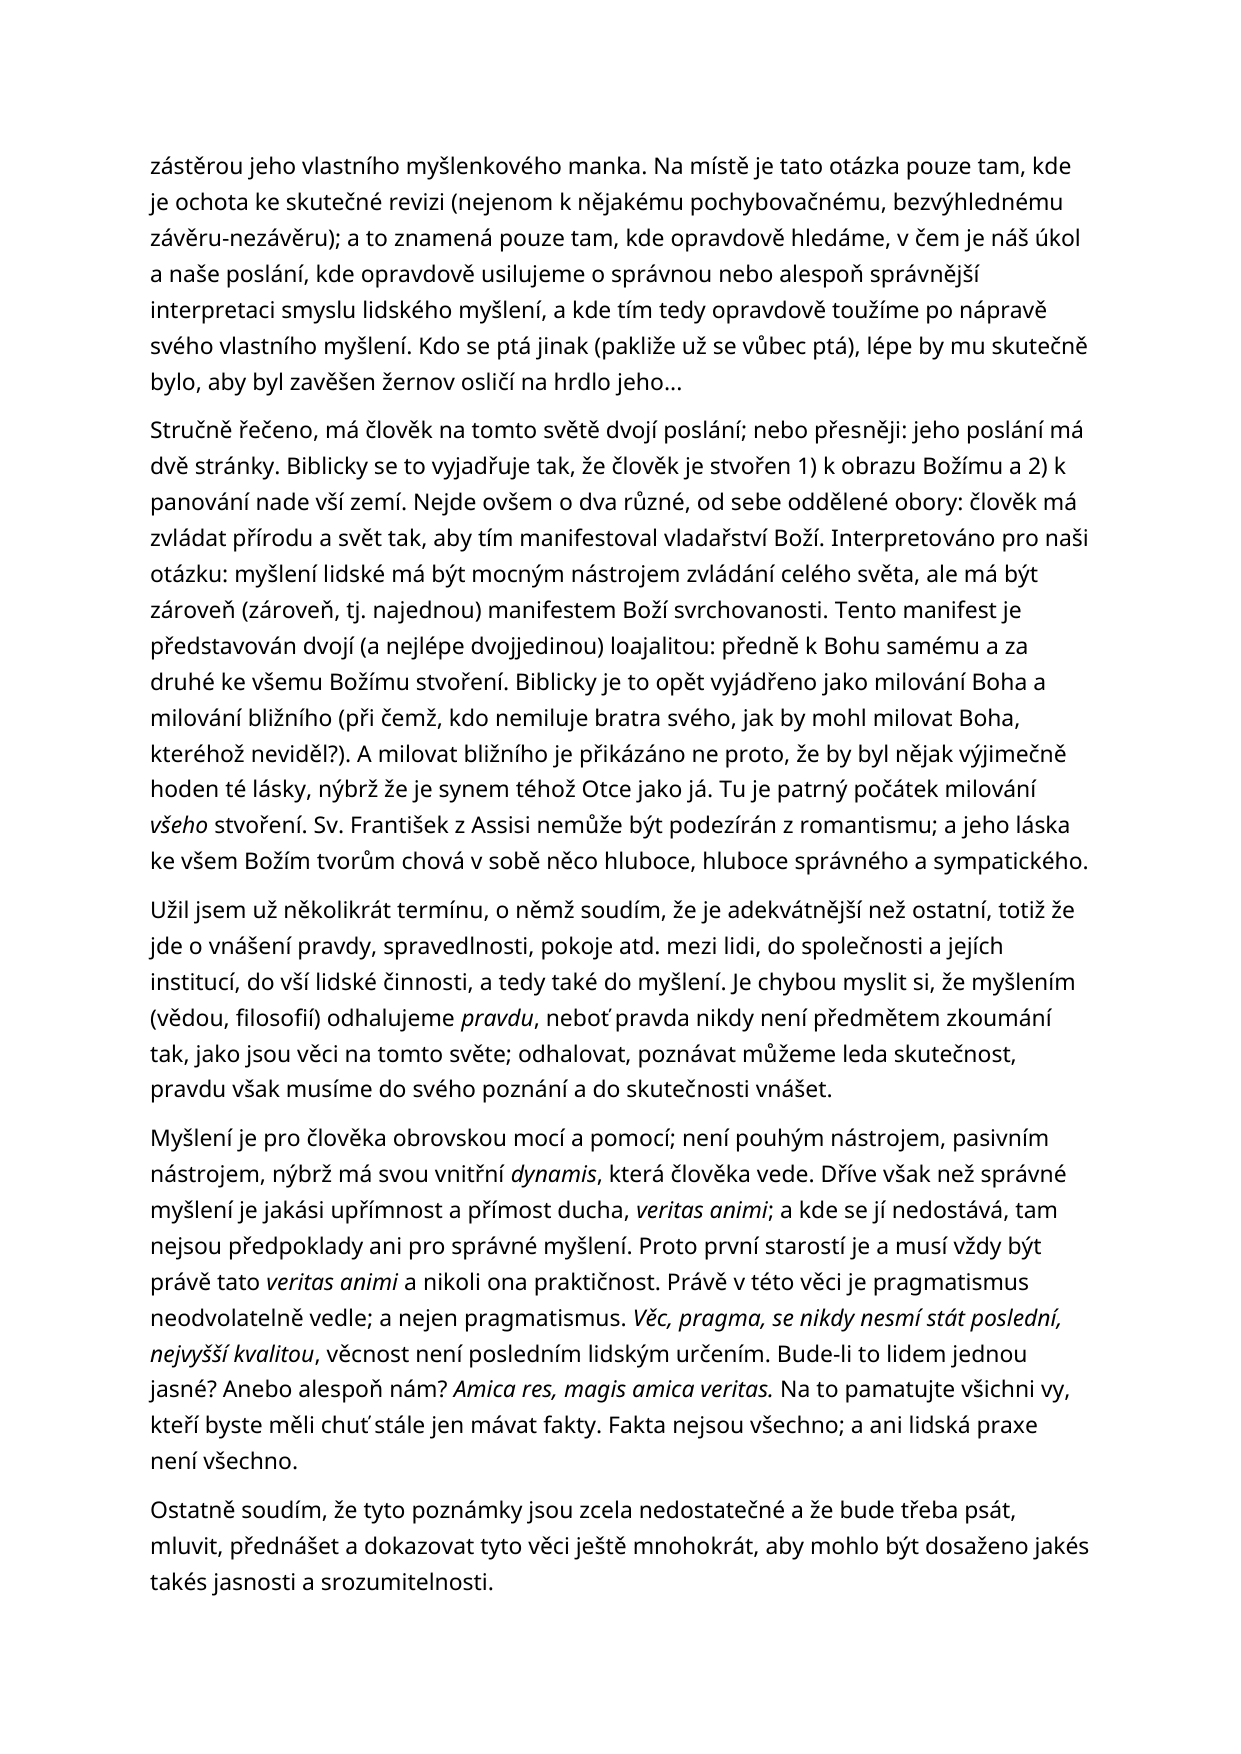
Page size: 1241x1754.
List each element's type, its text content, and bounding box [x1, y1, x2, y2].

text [150, 150, 1090, 397]
text Ostatně soudím, že tyto poznámky jsou zcela nedostatečné a že bude třeba psát, mluvit, přednášet a dokazovat tyto věci ještě mnohokrát, aby mohlo být dosaženo jakés takés jasnosti a srozumitelnosti. [150, 1494, 1090, 1597]
text Stručně řečeno, má člověk na tomto světě dvojí poslání; nebo přesněji: jeho poslání má dvě stránky. Biblicky se to vyjadřuje tak, že člověk je stvořen 1) k obrazu Božímu a 2) k panování nade vší zemí. Nejde ovšem o dva různé, od sebe oddělené obory: člověk má zvládat přírodu a svět tak, aby tím manifestoval vladařství Boží. Interpretováno pro naši otázku: myšlení lidské má být mocným nástrojem zvládání celého světa, ale má být zároveň (zároveň, tj. najednou) manifestem Boží svrchovanosti. Tento manifest je představován dvojí (a nejlépe dvojjedinou) loajalitou: předně k Bohu samému a za druhé ke všemu Božímu stvoření. Biblicky je to opět vyjádřeno jako milování Boha a milování bližního (při čemž, kdo nemiluje bratra svého, jak by mohl milovat Boha, kteréhož neviděl?). A milovat bližního je přikázáno ne proto, že by byl nějak výjimečně hoden té lásky, nýbrž že je synem téhož Otce jako já. Tu je patrný počátek milování všeho stvoření. Sv. František z Assisi nemůže být podezírán z romantismu; a jeho láska ke všem Božím tvorům chová v sobě něco hluboce, hluboce správného a sympatického. [150, 414, 1090, 877]
text Myšlení je pro člověka obrovskou mocí a pomocí; není pouhým nástrojem, pasivním nástrojem, nýbrž má svou vnitřní dynamis, která člověka vede. Dříve však než správné myšlení je jakási upřímnost a přímost ducha, veritas animi; a kde se jí nedostává, tam nejsou předpoklady ani pro správné myšlení. Proto první starostí je a musí vždy být právě tato veritas animi a nikoli ona praktičnost. Právě v této věci je pragmatismus neodvolatelně vedle; a nejen pragmatismus. Věc, pragma, se nikdy nesmí stát poslední, nejvyšší kvalitou, věcnost není posledním lidským určením. Bude-li to lidem jednou jasné? Anebo alespoň nám? Amica res, magis amica veritas. Na to pamatujte všichni vy, kteří byste měli chuť stále jen mávat fakty. Fakta nejsou všechno; a ani lidská praxe není všechno. [150, 1122, 1090, 1477]
text Užil jsem už několikrát termínu, o němž soudím, že je adekvátnější než ostatní, totiž že jde o vnášení pravdy, spravedlnosti, pokoje atd. mezi lidi, do společnosti a jejích institucí, do vší lidské činnosti, a tedy také do myšlení. Je chybou myslit si, že myšlením (vědou, filosofií) odhalujeme pravdu, neboť pravda nikdy není předmětem zkoumání tak, jako jsou věci na tomto světe; odhalovat, poznávat můžeme leda skutečnost, pravdu však musíme do svého poznání a do skutečnosti vnášet. [150, 894, 1090, 1105]
